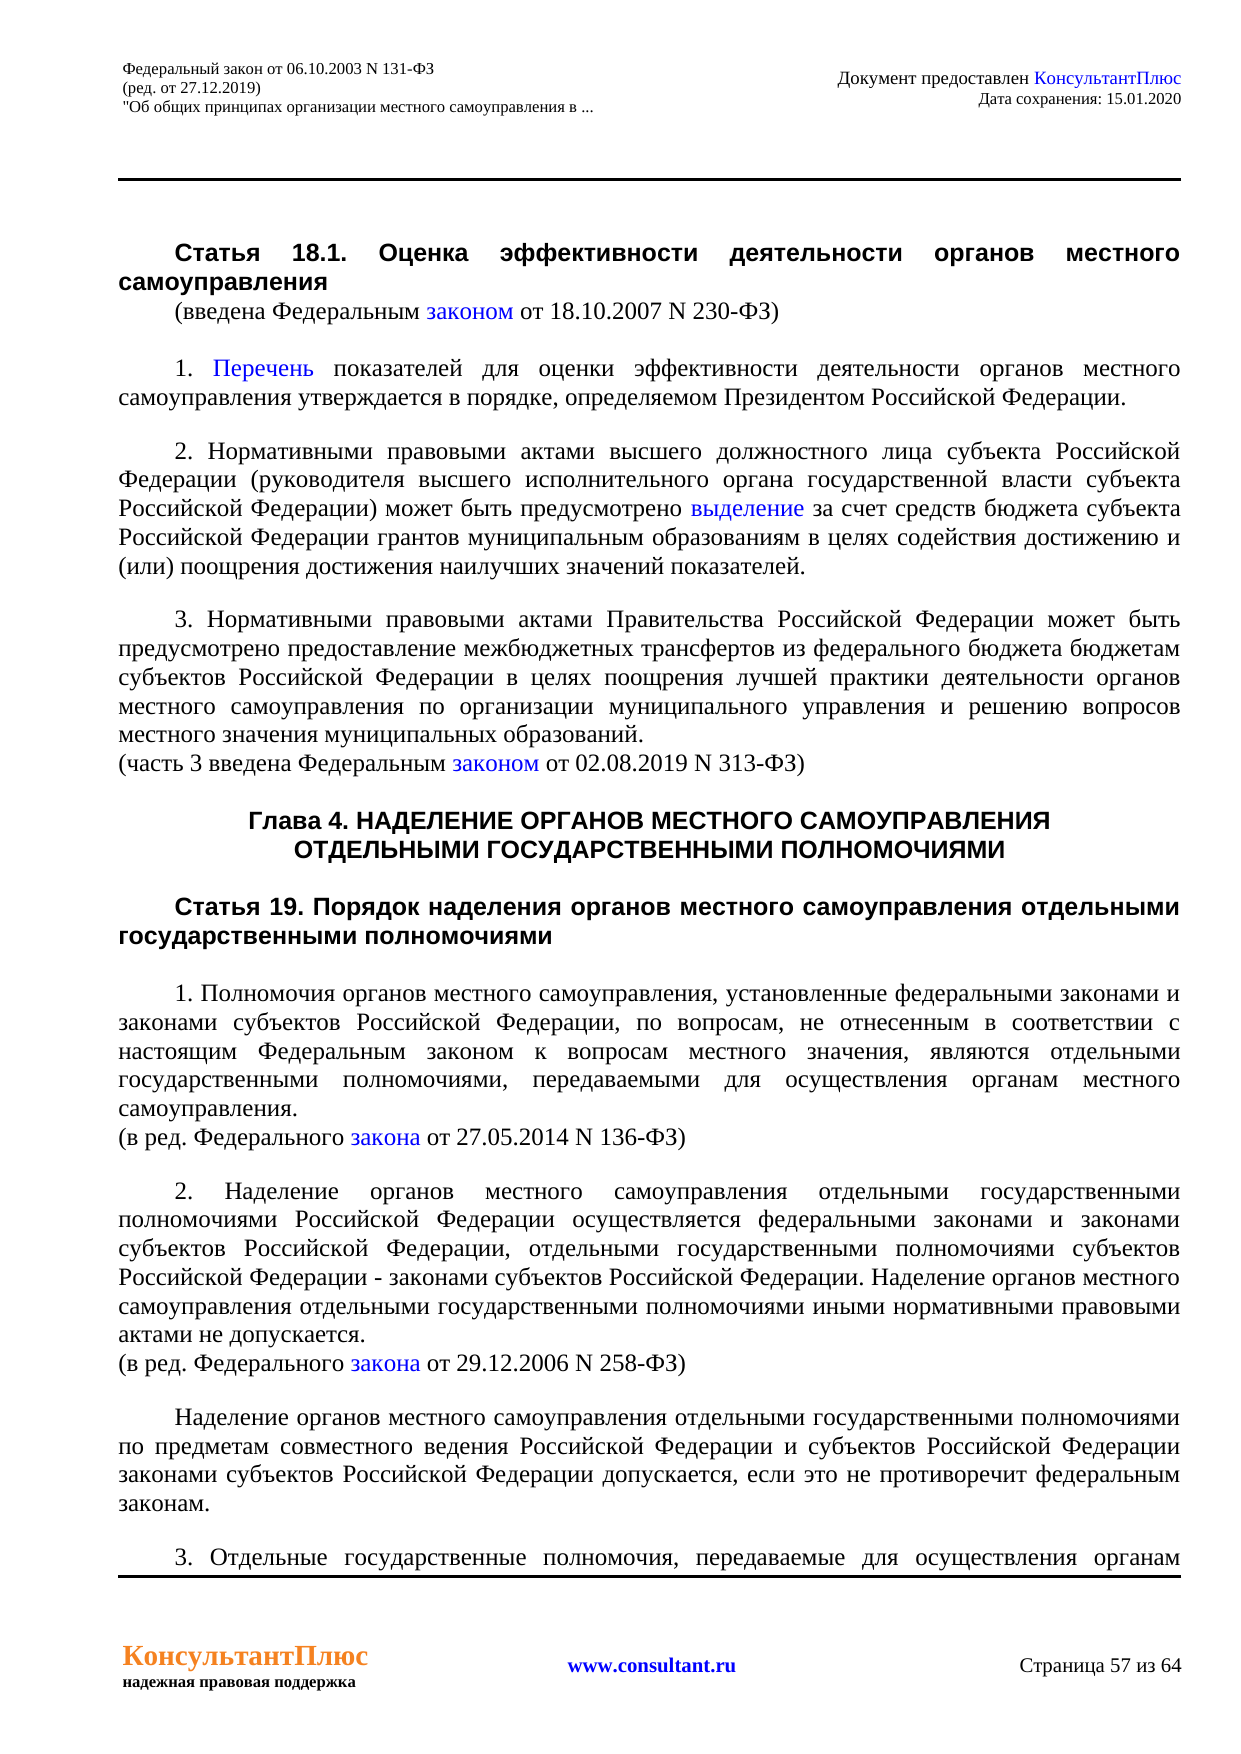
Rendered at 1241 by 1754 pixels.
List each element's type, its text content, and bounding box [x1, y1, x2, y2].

text Наделение органов местного самоуправления отдельными государственными полномочиями по предметам совместного ведения Российской Федерации и субъектов Российской Федерации законами субъектов Российской Федерации допускается, если это не противоречит федеральным законам. [118, 1402, 1181, 1517]
title ОТДЕЛЬНЫМИ ГОСУДАРСТВЕННЫМИ ПОЛНОМОЧИЯМИ [118, 834, 1181, 863]
text (введена Федеральным законом от 18.10.2007 N 230-ФЗ) [118, 296, 1181, 324]
title Статья 18.1. Оценка эффективности деятельности органов местного самоуправления [118, 238, 1181, 296]
text 1. Перечень показателей для оценки эффективности деятельности органов местного самоуправления утверждается в порядке, определяемом Президентом Российской Федерации. [118, 353, 1181, 411]
title Глава 4. НАДЕЛЕНИЕ ОРГАНОВ МЕСТНОГО САМОУПРАВЛЕНИЯ [118, 806, 1181, 834]
text (в ред. Федерального закона от 29.12.2006 N 258-ФЗ) [118, 1348, 1181, 1377]
text (часть 3 введена Федеральным законом от 02.08.2019 N 313-ФЗ) [118, 748, 1181, 777]
text 1. Полномочия органов местного самоуправления, установленные федеральными законами и законами субъектов Российской Федерации, по вопросам, не отнесенным в соответствии с настоящим Федеральным законом к вопросам местного значения, являются отдельными государственными полномочиями, передаваемыми для осуществления органам местного самоуправления. [118, 978, 1181, 1122]
text (в ред. Федерального закона от 27.05.2014 N 136-ФЗ) [118, 1122, 1181, 1151]
title Статья 19. Порядок наделения органов местного самоуправления отдельными государственными полномочиями [118, 892, 1181, 949]
text 3. Нормативными правовыми актами Правительства Российской Федерации может быть предусмотрено предоставление межбюджетных трансфертов из федерального бюджета бюджетам субъектов Российской Федерации в целях поощрения лучшей практики деятельности органов местного самоуправления по организации муниципального управления и решению вопросов местного значения муниципальных образований. [118, 604, 1181, 748]
text 2. Наделение органов местного самоуправления отдельными государственными полномочиями Российской Федерации осуществляется федеральными законами и законами субъектов Российской Федерации, отдельными государственными полномочиями субъектов Российской Федерации - законами субъектов Российской Федерации. Наделение органов местного самоуправления отдельными государственными полномочиями иными нормативными правовыми актами не допускается. [118, 1176, 1181, 1348]
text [118, 1542, 1181, 1571]
text 2. Нормативными правовыми актами высшего должностного лица субъекта Российской Федерации (руководителя высшего исполнительного органа государственной власти субъекта Российской Федерации) может быть предусмотрено выделение за счет средств бюджета субъекта Российской Федерации грантов муниципальным образованиям в целях содействия достижению и (или) поощрения достижения наилучших значений показателей. [118, 436, 1181, 579]
